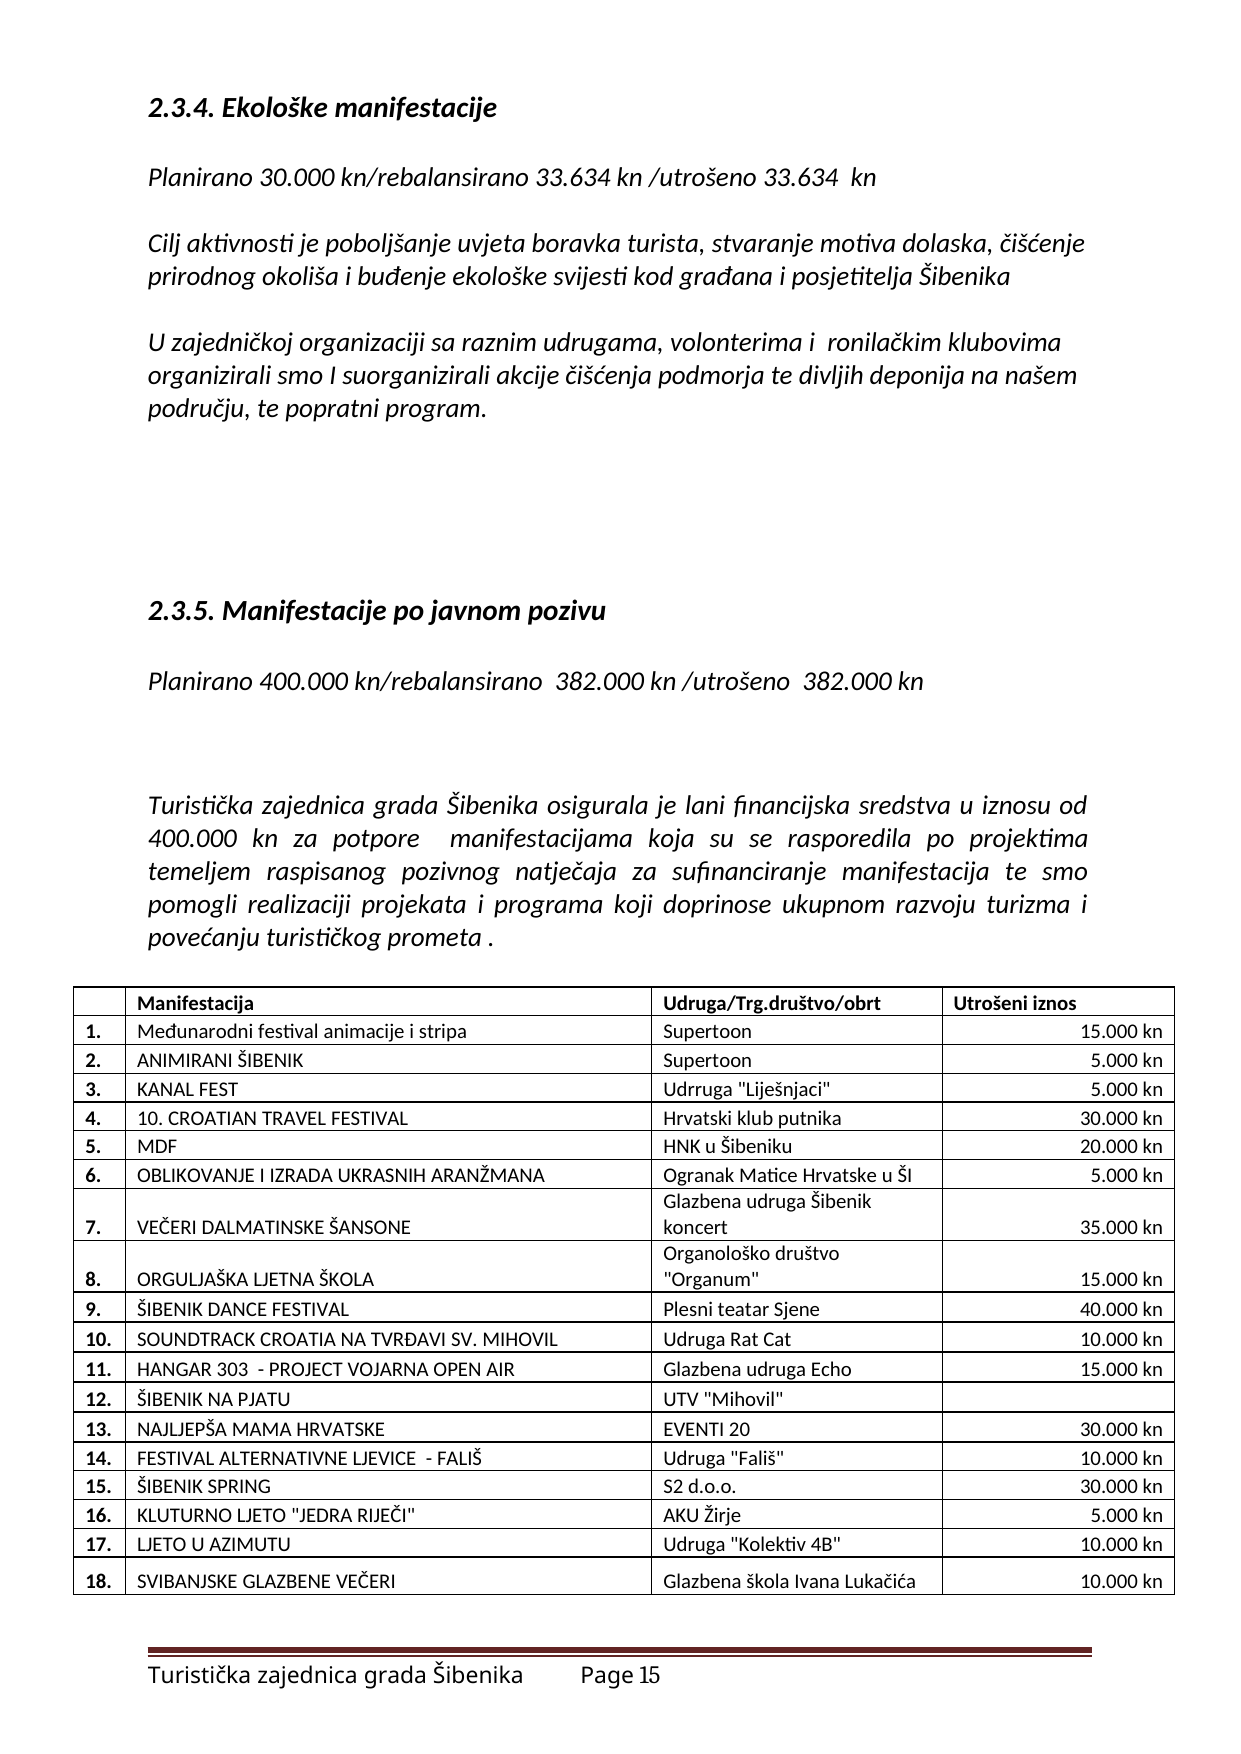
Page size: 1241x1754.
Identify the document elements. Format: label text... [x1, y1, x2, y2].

table_cell 15. [74, 1471, 125, 1499]
table_cell Glazbena škola Ivana Lukačića [652, 1558, 942, 1594]
table_cell Plesni teatar Sjene [652, 1293, 942, 1321]
table_cell ŠIBENIK SPRING [126, 1471, 651, 1499]
table_cell 5.000 kn [943, 1500, 1174, 1528]
table_cell 35.000 kn [943, 1189, 1174, 1239]
table_cell ANIMIRANI ŠIBENIK [126, 1045, 651, 1073]
table_cell VEČERI DALMATINSKE ŠANSONE [126, 1189, 651, 1239]
table_cell 5.000 kn [943, 1045, 1174, 1073]
table_cell 30.000 kn [943, 1471, 1174, 1499]
table_cell 10. [74, 1323, 125, 1351]
table_cell 7. [74, 1189, 125, 1239]
table_cell LJETO U AZIMUTU [126, 1529, 651, 1556]
table_cell 10. CROATIAN TRAVEL FESTIVAL [126, 1103, 651, 1130]
table_cell Udruga Rat Cat [652, 1323, 942, 1351]
table_cell SOUNDTRACK CROATIA NA TVRĐAVI SV. MIHOVIL [126, 1323, 651, 1351]
table_cell 16. [74, 1500, 125, 1528]
table_cell Udruga "Kolektiv 4B" [652, 1529, 942, 1556]
text Planirano 400.000 kn/rebalansirano 382.000 kn /utrošeno 382.000 kn [148, 664, 1092, 697]
table_cell HNK u Šibeniku [652, 1131, 942, 1159]
text 2.3.5. Manifestacije po javnom pozivu [148, 592, 1092, 628]
table_cell 20.000 kn [943, 1131, 1174, 1159]
table_cell NAJLJEPŠA MAMA HRVATSKE [126, 1413, 651, 1441]
text Planirano 30.000 kn/rebalansirano 33.634 kn /utrošeno 33.634 kn [148, 160, 1092, 193]
table_cell ŠIBENIK DANCE FESTIVAL [126, 1293, 651, 1321]
table_header Udruga/Trg.društvo/obrt [652, 988, 942, 1015]
table_cell MDF [126, 1131, 651, 1159]
table_cell FESTIVAL ALTERNATIVNE LJEVICE - FALIŠ [126, 1443, 651, 1470]
table_cell 17. [74, 1529, 125, 1556]
table_cell 30.000 kn [943, 1413, 1174, 1441]
table_cell EVENTI 20 [652, 1413, 942, 1441]
table_cell 5. [74, 1131, 125, 1159]
table_cell 5.000 kn [943, 1160, 1174, 1188]
table_cell 10.000 kn [943, 1558, 1174, 1594]
table_cell 12. [74, 1383, 125, 1411]
table_cell 11. [74, 1353, 125, 1381]
table_cell 15.000 kn [943, 1241, 1174, 1291]
table_cell 1. [74, 1016, 125, 1044]
table_cell 10.000 kn [943, 1323, 1174, 1351]
table_cell 6. [74, 1160, 125, 1188]
table_cell Udruga "Fališ" [652, 1443, 942, 1470]
table_header Utrošeni iznos [943, 988, 1174, 1015]
table_cell HANGAR 303 - PROJECT VOJARNA OPEN AIR [126, 1353, 651, 1381]
table_cell 13. [74, 1413, 125, 1441]
table_cell Udrruga "Liješnjaci" [652, 1074, 942, 1101]
table_cell AKU Žirje [652, 1500, 942, 1528]
table_cell ŠIBENIK NA PJATU [126, 1383, 651, 1411]
table_cell UTV "Mihovil" [652, 1383, 942, 1411]
table_cell 10.000 kn [943, 1529, 1174, 1556]
table_cell 30.000 kn [943, 1103, 1174, 1130]
table_cell S2 d.o.o. [652, 1471, 942, 1499]
table_cell 15.000 kn [943, 1353, 1174, 1381]
table_cell 9. [74, 1293, 125, 1321]
table_cell Hrvatski klub putnika [652, 1103, 942, 1130]
table_cell ORGULJAŠKA LJETNA ŠKOLA [126, 1241, 651, 1291]
table_cell Glazbena udruga Šibenik koncert [652, 1189, 942, 1239]
table_cell Supertoon [652, 1016, 942, 1044]
table_header Manifestacija [126, 988, 651, 1015]
table_cell 15.000 kn [943, 1016, 1174, 1044]
table_cell 8. [74, 1241, 125, 1291]
table_cell Organološko društvo "Organum" [652, 1241, 942, 1291]
table_cell Međunarodni festival animacije i stripa [126, 1016, 651, 1044]
text Cilj aktivnosti je poboljšanje uvjeta boravka turista, stvaranje motiva dolaska, čišćenje prirodnog okoliša i buđenje ekološke svijesti kod građana i posjetitelja Šibenika [148, 226, 1092, 292]
table_cell 5.000 kn [943, 1074, 1174, 1101]
table_cell Ogranak Matice Hrvatske u ŠI [652, 1160, 942, 1188]
table_cell OBLIKOVANJE I IZRADA UKRASNIH ARANŽMANA [126, 1160, 651, 1188]
table_header [74, 988, 125, 1015]
text Turistička zajednica grada Šibenika osigurala je lani financijska sredstva u iznosu od 400.000 kn za potpore manifestacijama koja su se rasporedila po projektima temeljem raspisanog pozivnog natječaja za sufinanciranje manifestacija te smo pomogli realizaciji projekata i programa koji doprinose ukupnom razvoju turizma i povećanju turističkog prometa . [148, 788, 1092, 953]
table_cell Glazbena udruga Echo [652, 1353, 942, 1381]
table_cell [943, 1383, 1174, 1411]
table_cell 18. [74, 1558, 125, 1594]
table_cell KLUTURNO LJETO "JEDRA RIJEČI" [126, 1500, 651, 1528]
table_cell 4. [74, 1103, 125, 1130]
table_cell 3. [74, 1074, 125, 1101]
table_cell 10.000 kn [943, 1443, 1174, 1470]
table_cell 2. [74, 1045, 125, 1073]
table_cell KANAL FEST [126, 1074, 651, 1101]
table_cell Supertoon [652, 1045, 942, 1073]
text 2.3.4. Ekološke manifestacije [148, 89, 1092, 124]
table_cell 14. [74, 1443, 125, 1470]
text U zajedničkoj organizaciji sa raznim udrugama, volonterima i ronilačkim klubovima organizirali smo I suorganizirali akcije čišćenja podmorja te divljih deponija na našem području, te popratni program. [148, 325, 1092, 424]
table_cell SVIBANJSKE GLAZBENE VEČERI [126, 1558, 651, 1594]
table_cell 40.000 kn [943, 1293, 1174, 1321]
